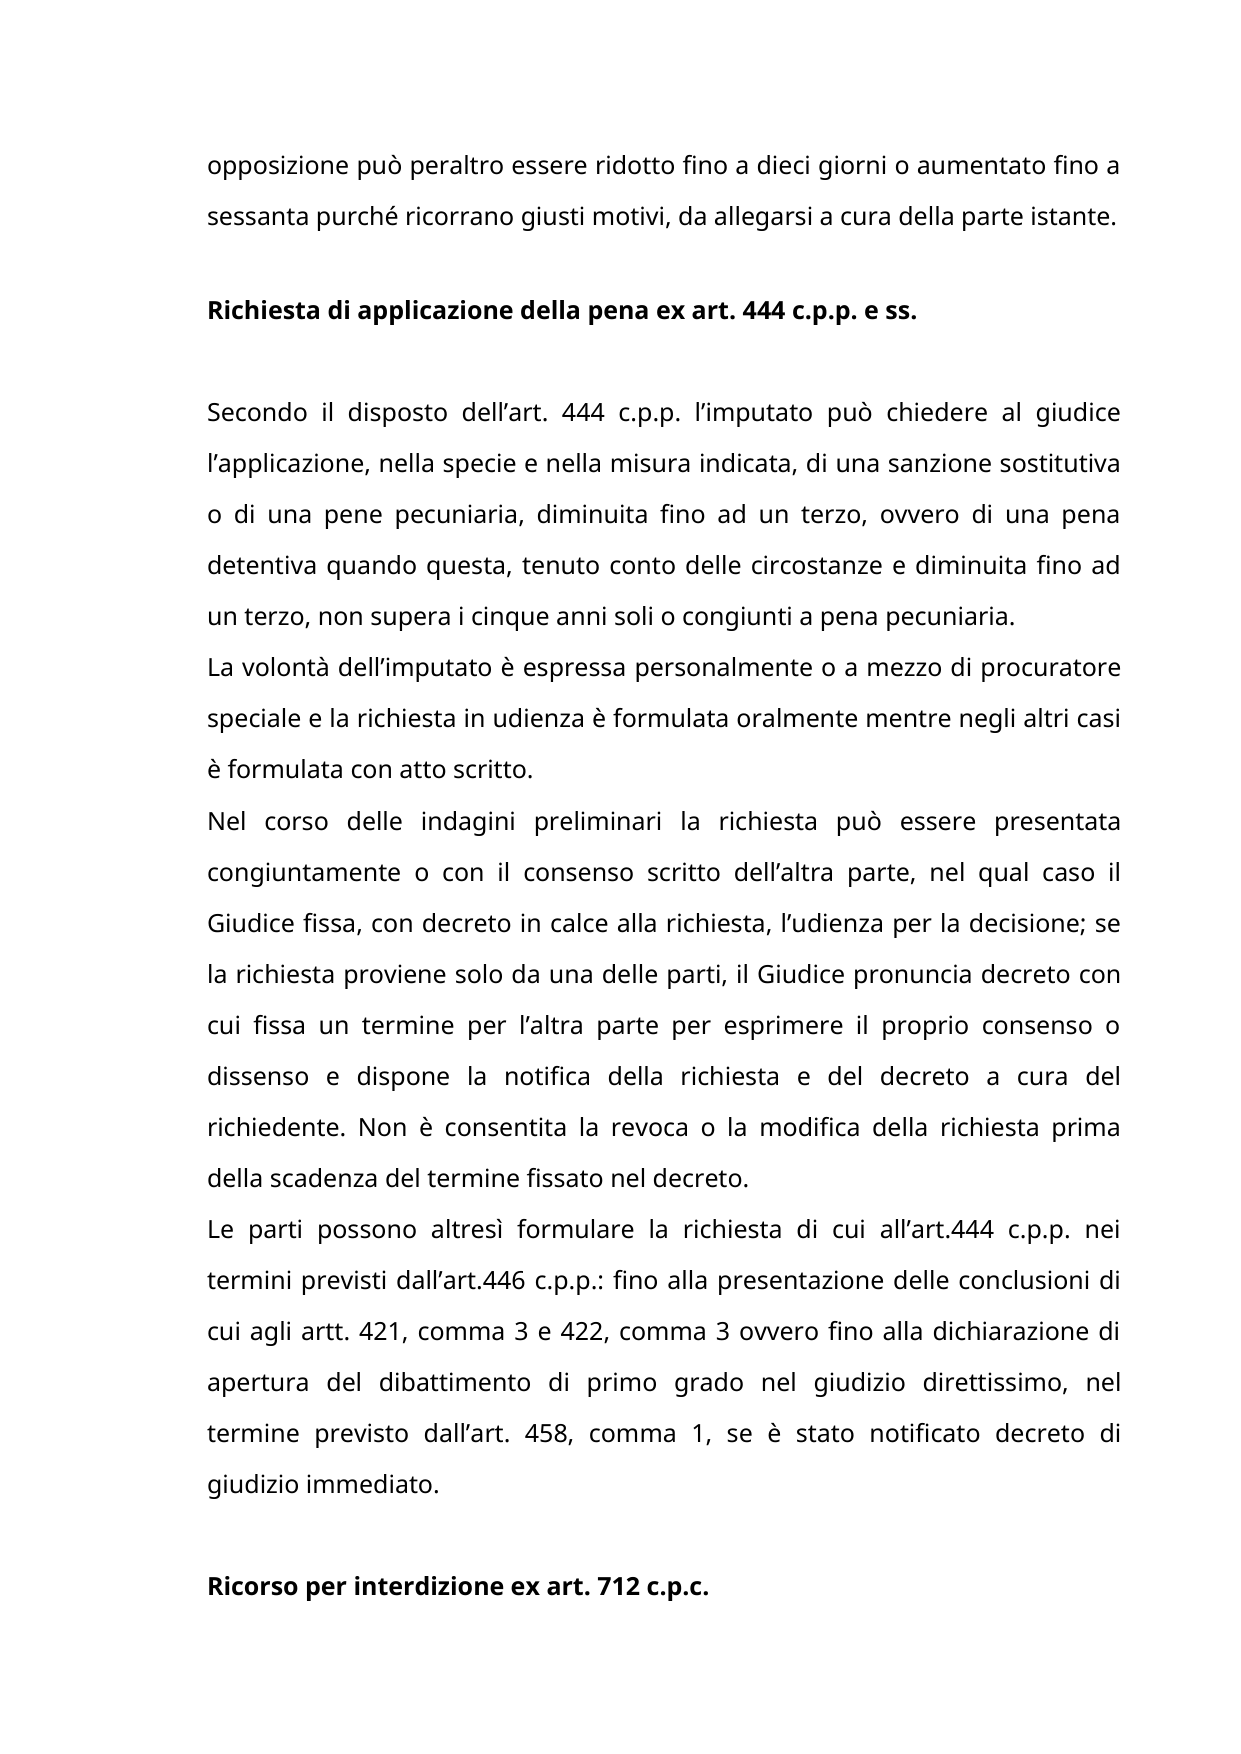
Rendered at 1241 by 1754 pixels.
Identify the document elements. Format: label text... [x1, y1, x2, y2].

text Nel corso delle indagini preliminari la richiesta può essere presentata congiuntamente o con il consenso scritto dell’altra parte, nel qual caso il Giudice fissa, con decreto in calce alla richiesta, l’udienza per la decisione; se la richiesta proviene solo da una delle parti, il Giudice pronuncia decreto con cui fissa un termine per l’altra parte per esprimere il proprio consenso o dissenso e dispone la notifica della richiesta e del decreto a cura del richiedente. Non è consentita la revoca o la modifica della richiesta prima della scadenza del termine fissato nel decreto. [207, 803, 1122, 1194]
text Secondo il disposto dell’art. 444 c.p.p. l’imputato può chiedere al giudice l’applicazione, nella specie e nella misura indicata, di una sanzione sostitutiva o di una pene pecuniaria, diminuita fino ad un terzo, ovvero di una pena detentiva quando questa, tenuto conto delle circostanze e diminuita fino ad un terzo, non supera i cinque anni soli o congiunti a pena pecuniaria. [207, 395, 1122, 633]
text Ricorso per interdizione ex art. 712 c.p.c. [207, 1569, 1122, 1603]
text La volontà dell’imputato è espressa personalmente o a mezzo di procuratore speciale e la richiesta in udienza è formulata oralmente mentre negli altri casi è formulata con atto scritto. [207, 650, 1122, 786]
text Richiesta di applicazione della pena ex art. 444 c.p.p. e ss. [207, 293, 1122, 327]
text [207, 148, 1122, 233]
text Le parti possono altresì formulare la richiesta di cui all’art.444 c.p.p. nei termini previsti dall’art.446 c.p.p.: fino alla presentazione delle conclusioni di cui agli artt. 421, comma 3 e 422, comma 3 ovvero fino alla dichiarazione di apertura del dibattimento di primo grado nel giudizio direttissimo, nel termine previsto dall’art. 458, comma 1, se è stato notificato decreto di giudizio immediato. [207, 1212, 1122, 1501]
